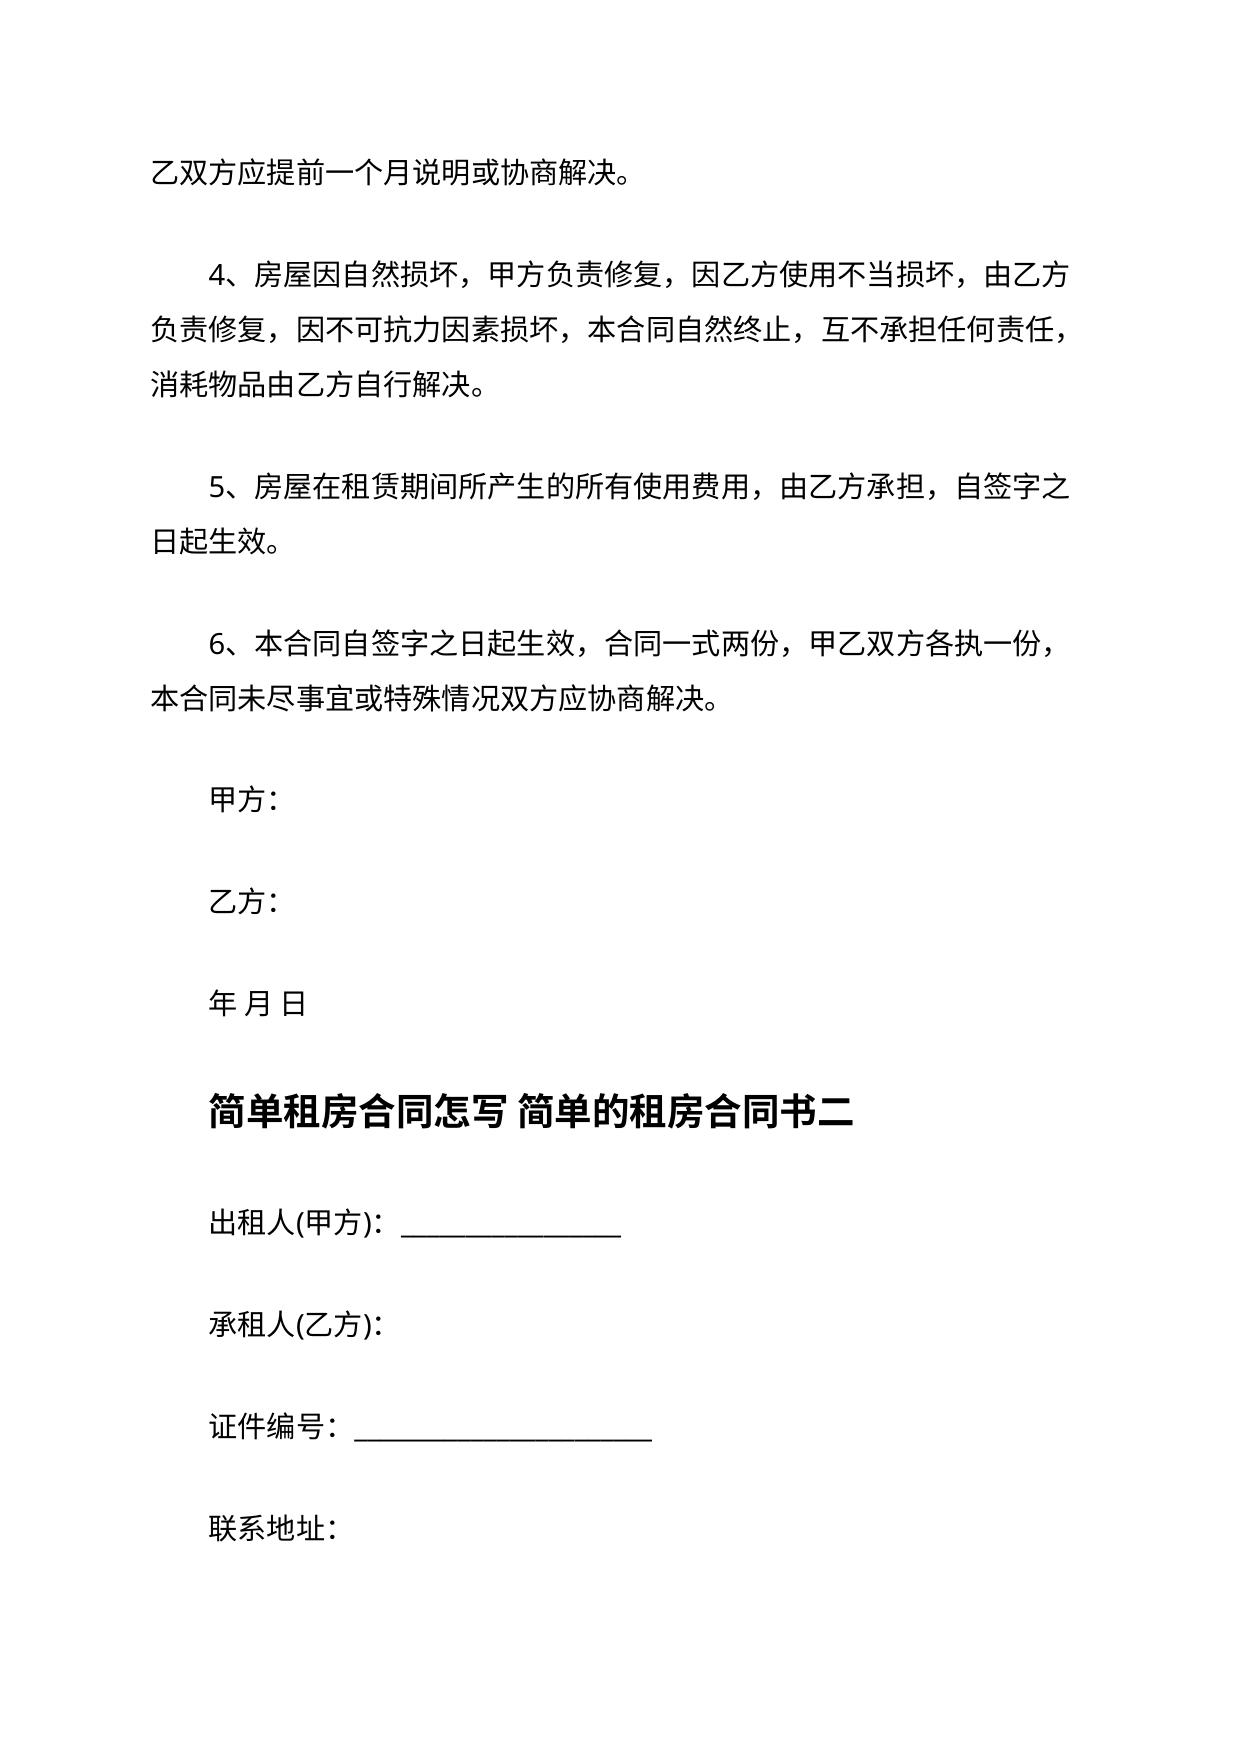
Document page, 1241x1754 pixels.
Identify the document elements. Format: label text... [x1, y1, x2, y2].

text 甲方： [150, 777, 1090, 819]
text 4、房屋因自然损坏，甲方负责修复，因乙方使用不当损坏，由乙方负责修复，因不可抗力因素损坏，本合同自然终止，互不承担任何责任，消耗物品由乙方自行解决。 [150, 252, 1090, 404]
text 5、房屋在租赁期间所产生的所有使用费用，由乙方承担，自签字之日起生效。 [150, 463, 1090, 561]
text 联系地址： [150, 1506, 1090, 1548]
text 简单租房合同怎写 简单的租房合同书二 [150, 1082, 1090, 1137]
text 6、本合同自签字之日起生效，合同一式两份，甲乙双方各执一份，本合同未尽事宜或特殊情况双方应协商解决。 [150, 620, 1090, 717]
text 承租人(乙方)： [150, 1302, 1090, 1344]
text 乙方： [150, 879, 1090, 921]
text 出租人(甲方)：_________________ [150, 1200, 1090, 1242]
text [150, 150, 1090, 192]
text 年 月 日 [150, 981, 1090, 1023]
text 证件编号：_______________________ [150, 1404, 1090, 1446]
